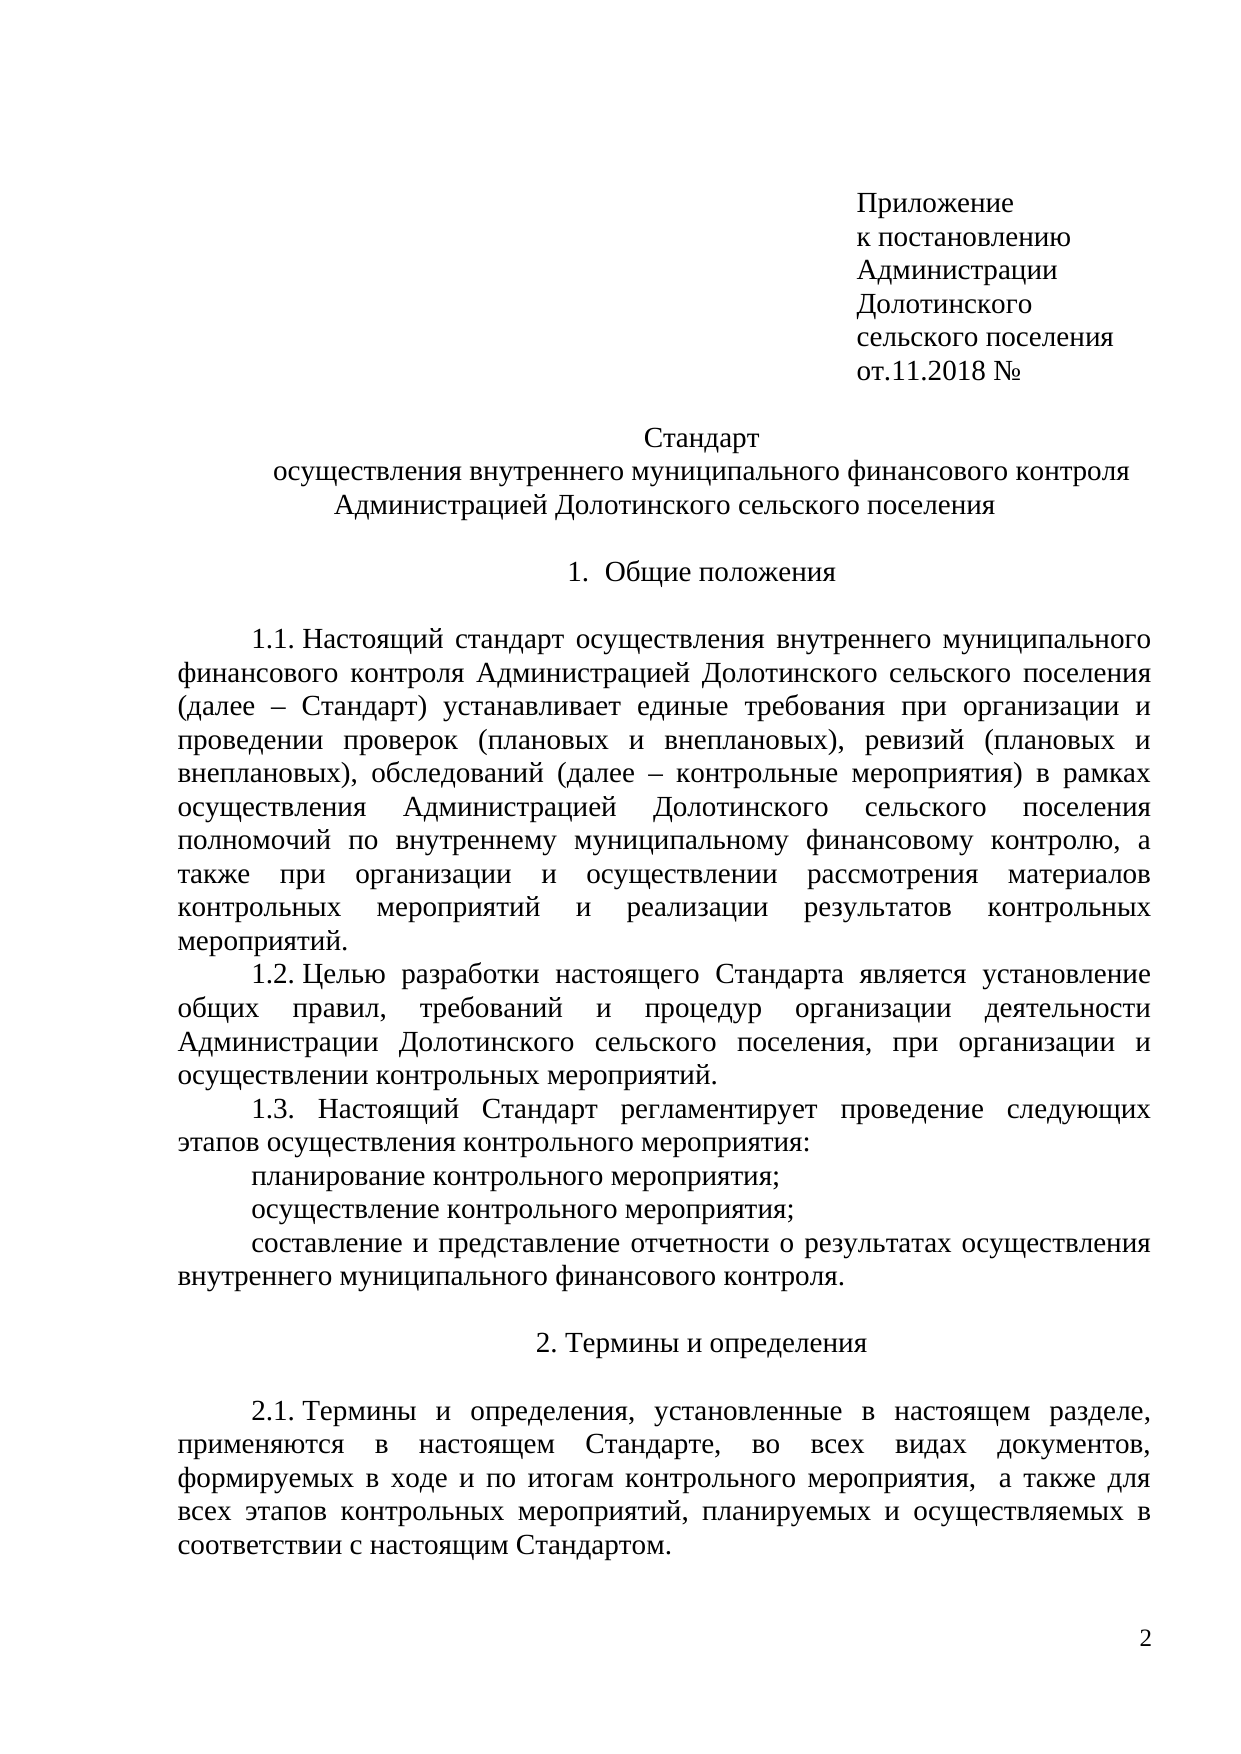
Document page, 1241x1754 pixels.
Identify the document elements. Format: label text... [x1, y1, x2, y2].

list Общие положения [251, 554, 1152, 588]
text составление и представление отчетности о результатах осуществления внутреннего муниципального финансового контроля. [177, 1225, 1152, 1292]
text Приложение [856, 185, 1152, 219]
text планирование контрольного мероприятия; [177, 1158, 1152, 1191]
text Стандарт [177, 420, 1152, 453]
text 2.1. Термины и определения, установленные в настоящем разделе, применяются в настоящем Стандарте, во всех видах документов, формируемых в ходе и по итогам контрольного мероприятия, а также для всех этапов контрольных мероприятий, планируемых и осуществляемых в соответствии с настоящим Стандартом. [177, 1393, 1152, 1560]
text к постановлению Администрации Долотинского сельского поселения [856, 219, 1152, 353]
text 1.1. Настоящий стандарт осуществления внутреннего муниципального финансового контроля Администрацией Долотинского сельского поселения (далее – Стандарт) устанавливает единые требования при организации и проведении проверок (плановых и внеплановых), ревизий (плановых и внеплановых), обследований (далее – контрольные мероприятия) в рамках осуществления Администрацией Долотинского сельского поселения полномочий по внутреннему муниципальному финансовому контролю, а также при организации и осуществлении рассмотрения материалов контрольных мероприятий и реализации результатов контрольных мероприятий. [177, 621, 1152, 957]
text осуществление контрольного мероприятия; [177, 1191, 1152, 1225]
text 1.3. Настоящий Стандарт регламентирует проведение следующих этапов осуществления контрольного мероприятия: [177, 1091, 1152, 1158]
text 1.2. Целью разработки настоящего Стандарта является установление общих правил, требований и процедур организации деятельности Администрации Долотинского сельского поселения, при организации и осуществлении контрольных мероприятий. [177, 957, 1152, 1091]
text от.11.2018 № [856, 353, 1152, 386]
text осуществления внутреннего муниципального финансового контроля Администрацией Долотинского сельского поселения [177, 453, 1152, 521]
text 2. Термины и определения [177, 1326, 1152, 1359]
